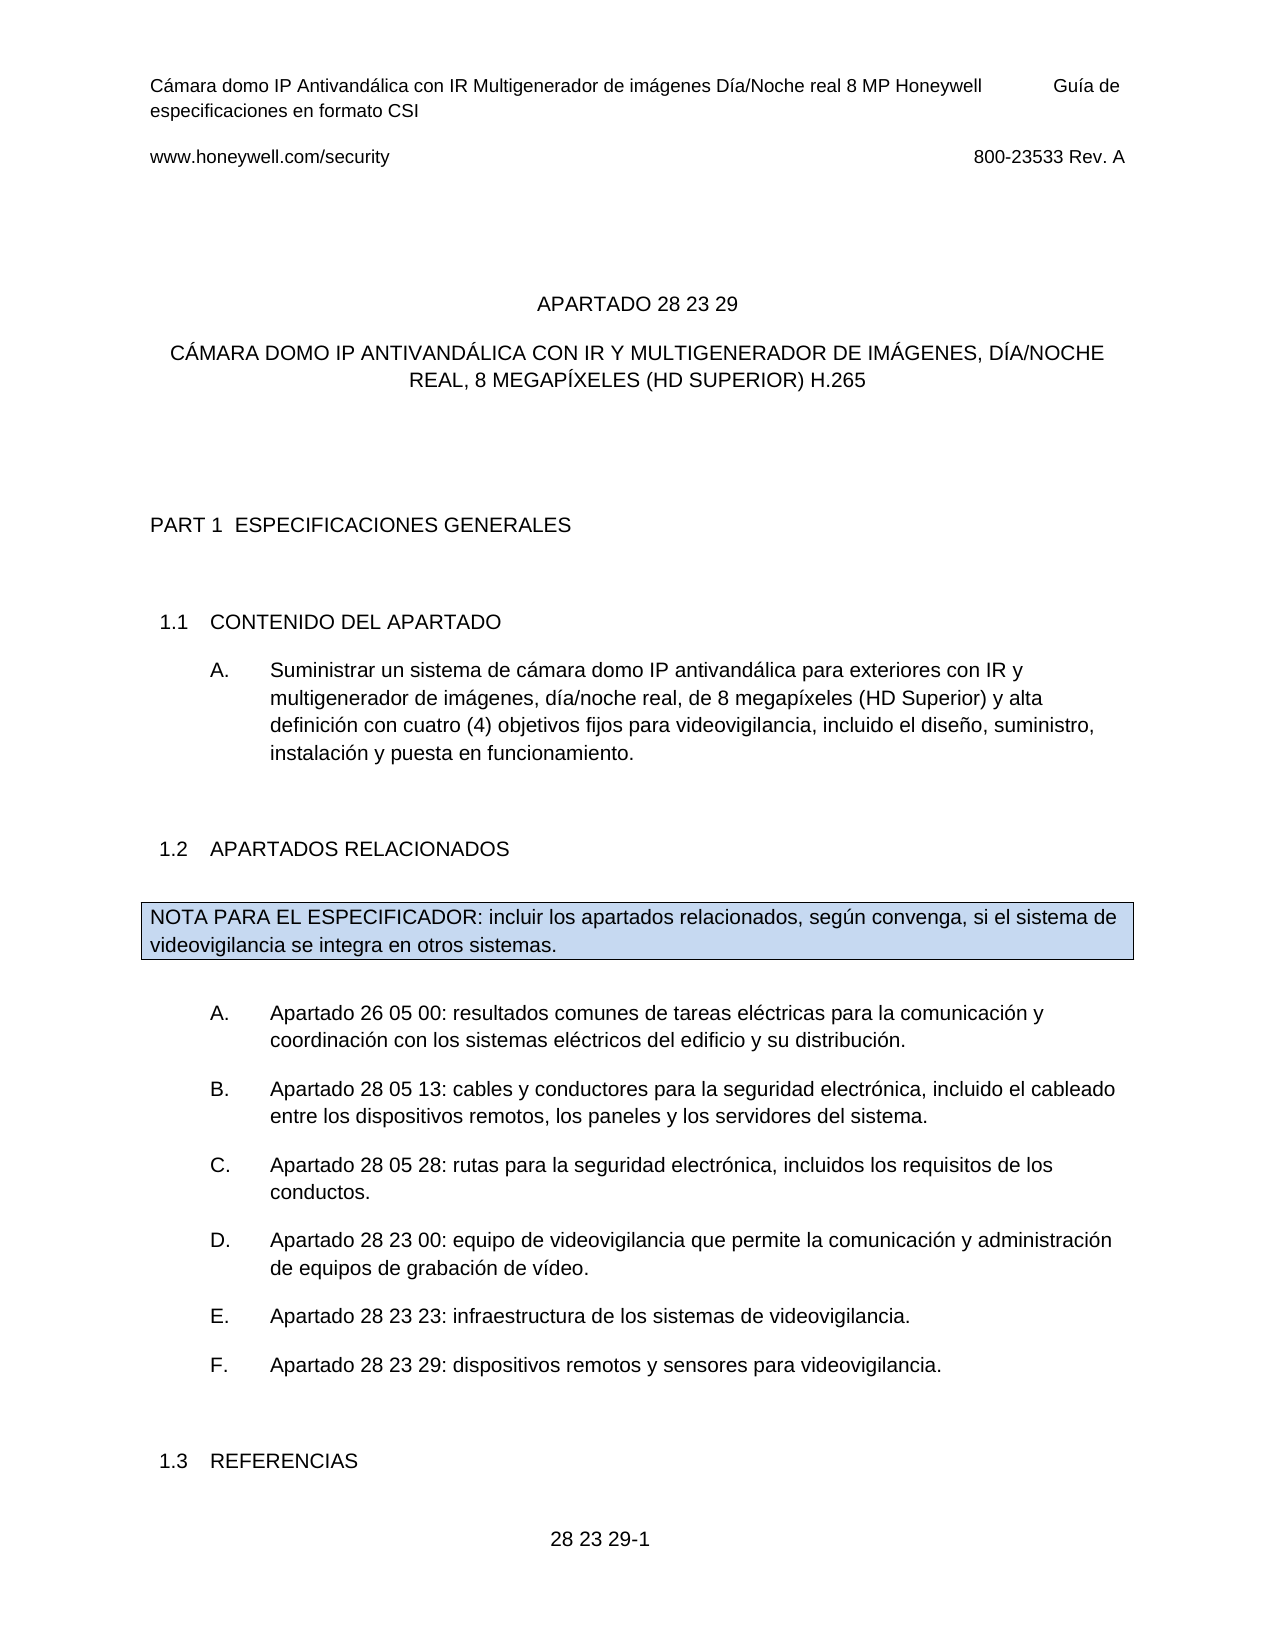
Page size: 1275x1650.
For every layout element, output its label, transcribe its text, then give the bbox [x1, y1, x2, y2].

text Apartado 26 05 00: resultados comunes de tareas eléctricas para la comunicación y coordinación con los sistemas eléctricos del edificio y su distribución. [210, 1001, 1125, 1052]
text APARTADOS RELACIONADOS [159, 837, 1125, 861]
text REFERENCIAS [159, 1449, 1125, 1473]
text Apartado 28 05 13: cables y conductores para la seguridad electrónica, incluido el cableado entre los dispositivos remotos, los paneles y los servidores del sistema. [210, 1077, 1125, 1128]
text Apartado 28 23 23: infraestructura de los sistemas de videovigilancia. [210, 1304, 1125, 1328]
title APARTADO 28 23 29 [150, 292, 1125, 316]
text Suministrar un sistema de cámara domo IP antivandálica para exteriores con IR y multigenerador de imágenes, día/noche real, de 8 megapíxeles (HD Superior) y alta definición con cuatro (4) objetivos fijos para videovigilancia, incluido el diseño, suministro, instalación y puesta en funcionamiento. [210, 658, 1125, 764]
text Apartado 28 23 29: dispositivos remotos y sensores para videovigilancia. [210, 1352, 1125, 1376]
text NOTA PARA EL ESPECIFICADOR: incluir los apartados relacionados, según convenga, si el sistema de videovigilancia se integra en otros sistemas. [142, 903, 1133, 959]
text ESPECIFICACIONES GENERALES [150, 513, 1125, 537]
text CONTENIDO DEL APARTADO [159, 609, 1125, 633]
text Apartado 28 23 00: equipo de videovigilancia que permite la comunicación y administración de equipos de grabación de vídeo. [210, 1228, 1125, 1280]
text CÁMARA DOMO IP ANTIVANDÁLICA CON IR Y MULTIGENERADOR DE IMÁGENES, DÍA/NOCHE REAL, 8 MEGAPÍXELES (HD SUPERIOR) H.265 [150, 340, 1125, 392]
text Apartado 28 05 28: rutas para la seguridad electrónica, incluidos los requisitos de los conductos. [210, 1152, 1125, 1204]
